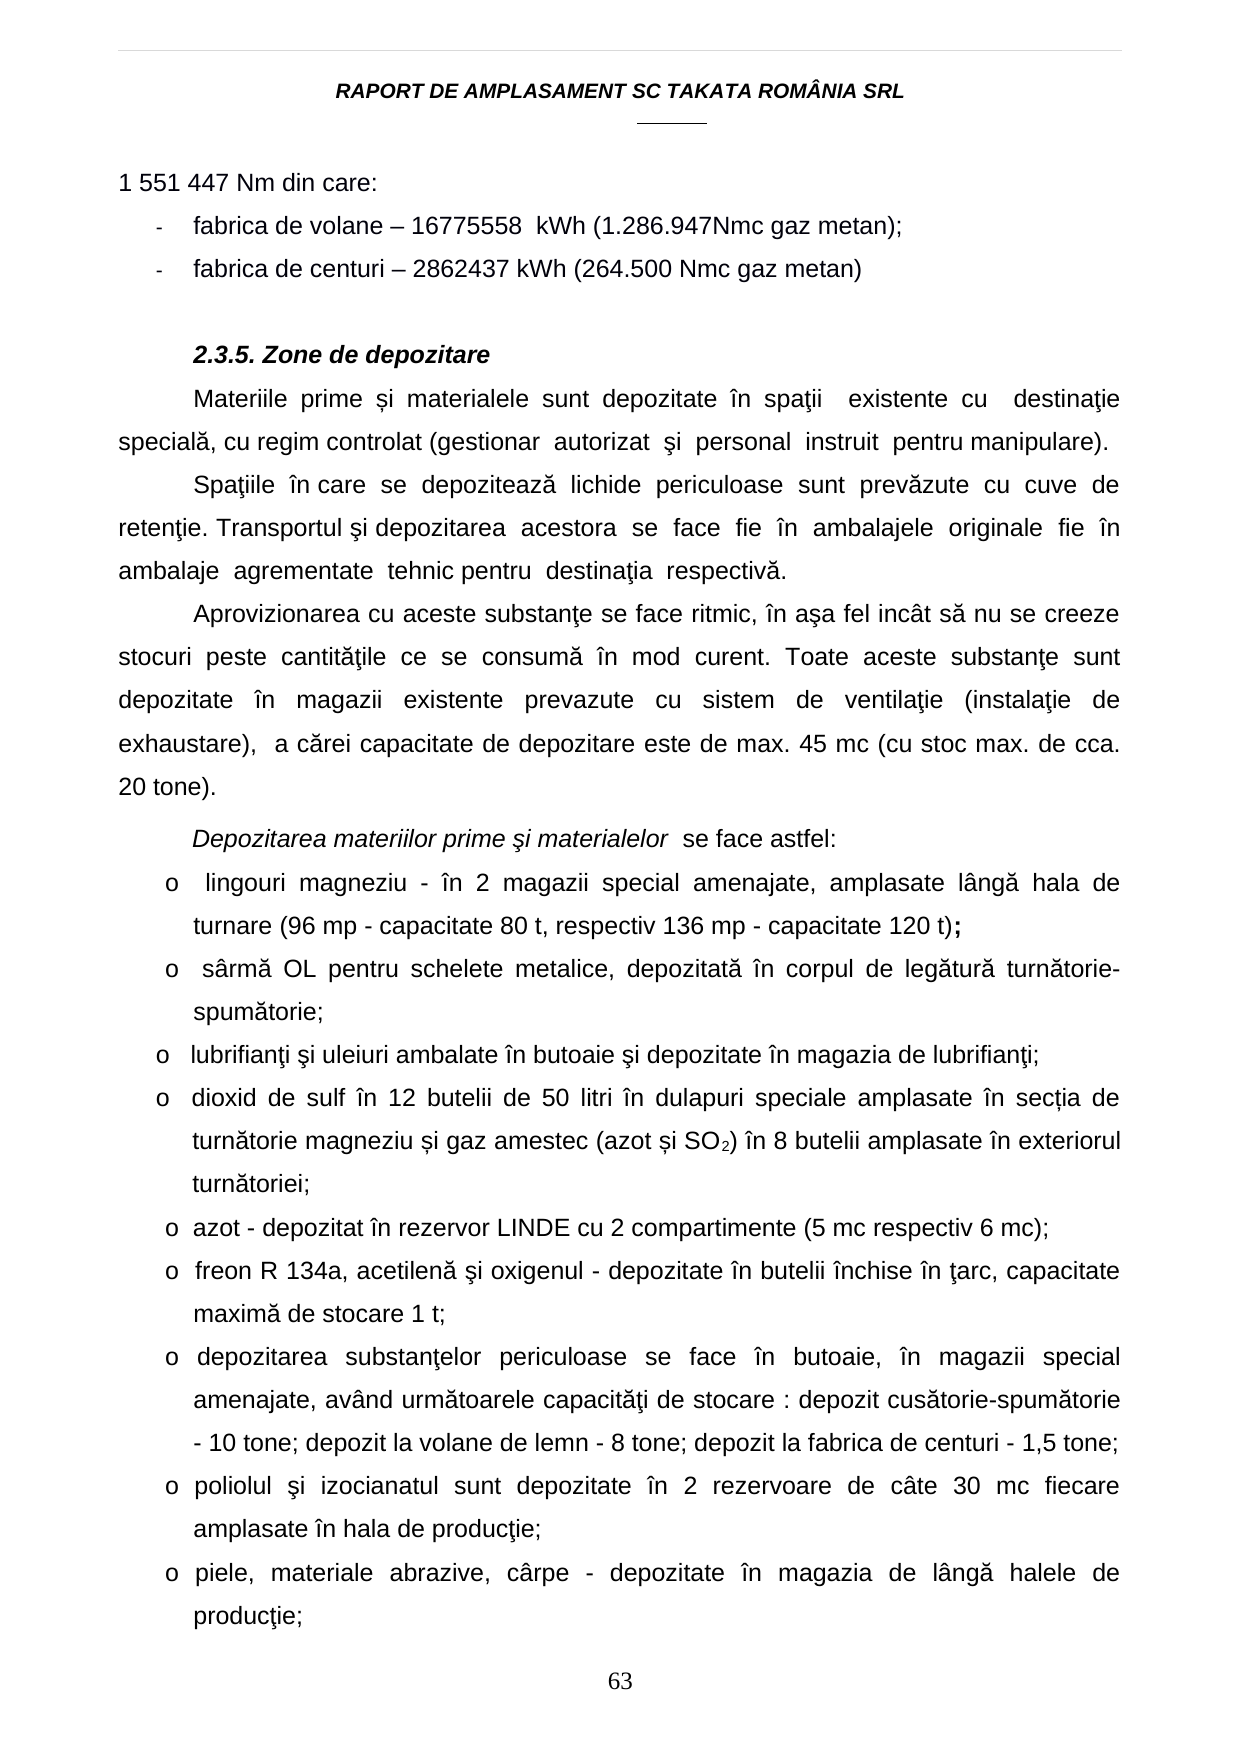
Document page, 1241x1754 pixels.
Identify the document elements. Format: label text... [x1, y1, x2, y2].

text 1 551 447 Nm din care: [118, 168, 1122, 197]
text o lingouri magneziu - în 2 magazii special amenajate, amplasate lângă hala de turnare (96 mp - capacitate 80 t, respectiv 136 mp - capacitate 120 t); [165, 867, 1122, 939]
text Depozitarea materiilor prime şi materialelor se face astfel: [118, 824, 1122, 853]
text Materiile prime și materialele sunt depozitate în spaţii existente cu destinaţie specială, cu regim controlat (gestionar autorizat şi personal instruit pentru manipulare). [118, 384, 1122, 456]
list fabrica de volane – 16775558 kWh (1.286.947Nmc gaz metan); [156, 211, 1122, 240]
text o depozitarea substanţelor periculoase se face în butoaie, în magazii special amenajate, având următoarele capacităţi de stocare : depozit cusătorie-spumătorie - 10 tone; depozit la volane de lemn - 8 tone; depozit la fabrica de centuri - 1,5 tone; [165, 1342, 1122, 1457]
list fabrica de centuri – 2862437 kWh (264.500 Nmc gaz metan) [156, 254, 1122, 283]
text o freon R 134a, acetilenă şi oxigenul - depozitate în butelii închise în ţarc, capacitate maximă de stocare 1 t; [165, 1256, 1122, 1327]
text o sârmă OL pentru schelete metalice, depozitată în corpul de legătură turnătorie- spumătorie; [165, 954, 1122, 1026]
text Aprovizionarea cu aceste substanţe se face ritmic, în aşa fel incât să nu se creeze stocuri peste cantităţile ce se consumă în mod curent. Toate aceste substanţe sunt depozitate în magazii existente prevazute cu sistem de ventilaţie (instalaţie de exhaustare), a cărei capacitate de depozitare este de max. 45 mc (cu stoc max. de cca. 20 tone). [118, 599, 1122, 801]
text o lubrifianţi şi uleiuri ambalate în butoaie şi depozitate în magazia de lubrifianţi; [156, 1040, 1122, 1069]
text Spaţiile în care se depozitează lichide periculoase sunt prevăzute cu cuve de retenţie. Transportul şi depozitarea acestora se face fie în ambalajele originale fie în ambalaje agrementate tehnic pentru destinaţia respectivă. [118, 470, 1122, 585]
text 2.3.5. Zone de depozitare [118, 341, 1122, 369]
text o poliolul şi izocianatul sunt depozitate în 2 rezervoare de câte 30 mc fiecare amplasate în hala de producţie; [165, 1471, 1122, 1543]
text o dioxid de sulf în 12 butelii de 50 litri în dulapuri speciale amplasate în secția de turnătorie magneziu și gaz amestec (azot și SO2) în 8 butelii amplasate în exteriorul turnătoriei; [156, 1083, 1122, 1198]
text o piele, materiale abrazive, cârpe - depozitate în magazia de lângă halele de producţie; [165, 1557, 1122, 1629]
text o azot - depozitat în rezervor LINDE cu 2 compartimente (5 mc respectiv 6 mc); [165, 1212, 1122, 1241]
